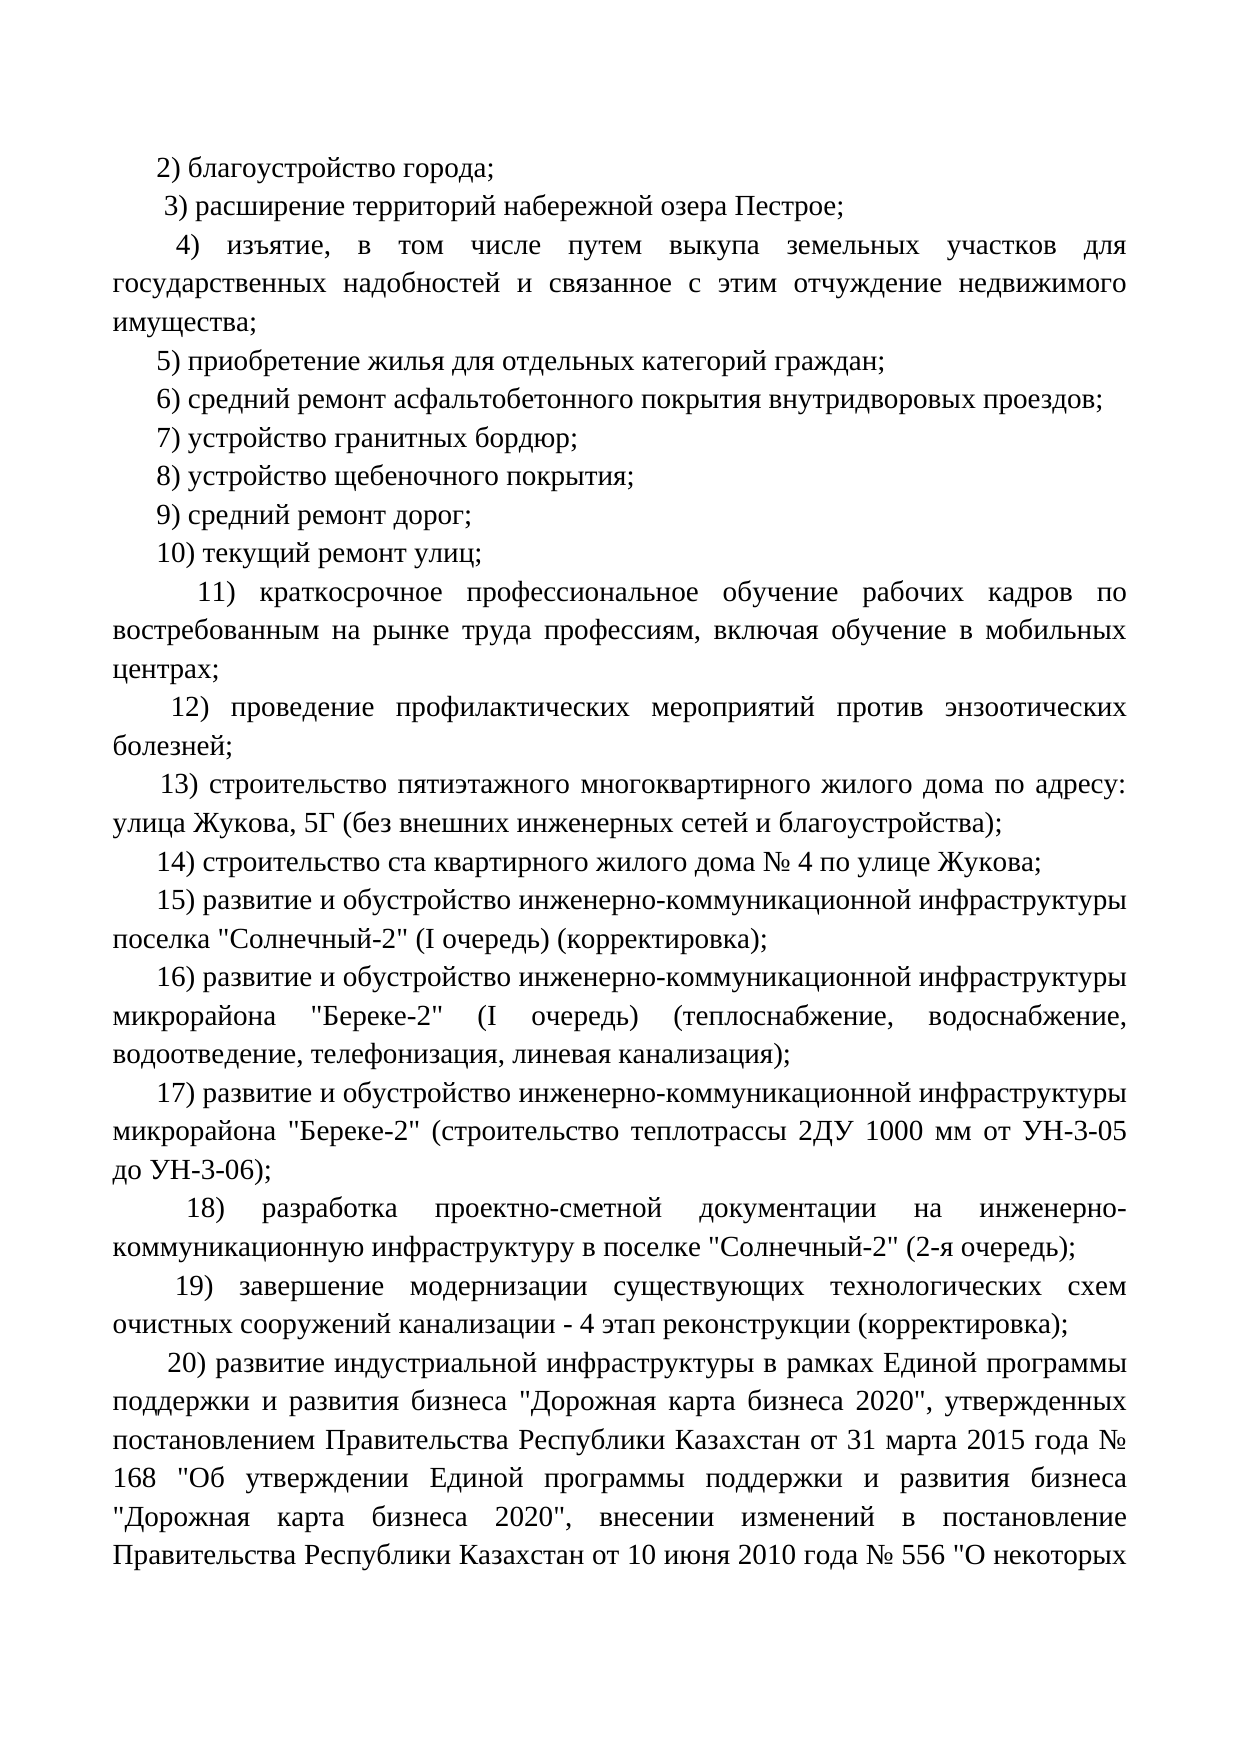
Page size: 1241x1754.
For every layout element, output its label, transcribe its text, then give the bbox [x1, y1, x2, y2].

text 6) средний ремонт асфальтобетонного покрытия внутридворовых проездов; [112, 381, 1128, 415]
text 2) благоустройство города; [112, 150, 1128, 183]
text 13) строительство пятиэтажного многоквартирного жилого дома по адресу: улица Жукова, 5Г (без внешних инженерных сетей и благоустройства); [112, 767, 1128, 839]
text 7) устройство гранитных бордюр; [112, 420, 1128, 453]
text 16) развитие и обустройство инженерно-коммуникационной инфраструктуры микрорайона "Береке-2" (I очередь) (теплоснабжение, водоснабжение, водоотведение, телефонизация, линевая канализация); [112, 959, 1128, 1070]
text 14) строительство ста квартирного жилого дома № 4 по улице Жукова; [112, 844, 1128, 877]
text 15) развитие и обустройство инженерно-коммуникационной инфраструктуры поселка "Солнечный-2" (I очередь) (корректировка); [112, 882, 1128, 954]
text 18) разработка проектно-сметной документации на инженерно-коммуникационную инфраструктуру в поселке "Солнечный-2" (2-я очередь); [112, 1191, 1128, 1263]
text 10) текущий ремонт улиц; [112, 535, 1128, 569]
text 9) средний ремонт дорог; [112, 497, 1128, 530]
text 11) краткосрочное профессиональное обучение рабочих кадров по востребованным на рынке труда профессиям, включая обучение в мобильных центрах; [112, 574, 1128, 684]
text 8) устройство щебеночного покрытия; [112, 458, 1128, 492]
text 17) развитие и обустройство инженерно-коммуникационной инфраструктуры микрорайона "Береке-2" (строительство теплотрассы 2ДУ 1000 мм от УН-3-05 до УН-3-06); [112, 1075, 1128, 1186]
text 3) расширение территорий набережной озера Пестрое; [112, 188, 1128, 222]
text 12) проведение профилактических мероприятий против энзоотических болезней; [112, 689, 1128, 762]
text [112, 1345, 1128, 1571]
text 5) приобретение жилья для отдельных категорий граждан; [112, 343, 1128, 376]
text 4) изъятие, в том числе путем выкупа земельных участков для государственных надобностей и связанное с этим отчуждение недвижимого имущества; [112, 227, 1128, 338]
text 19) завершение модернизации существующих технологических схем очистных сооружений канализации - 4 этап реконструкции (корректировка); [112, 1268, 1128, 1340]
